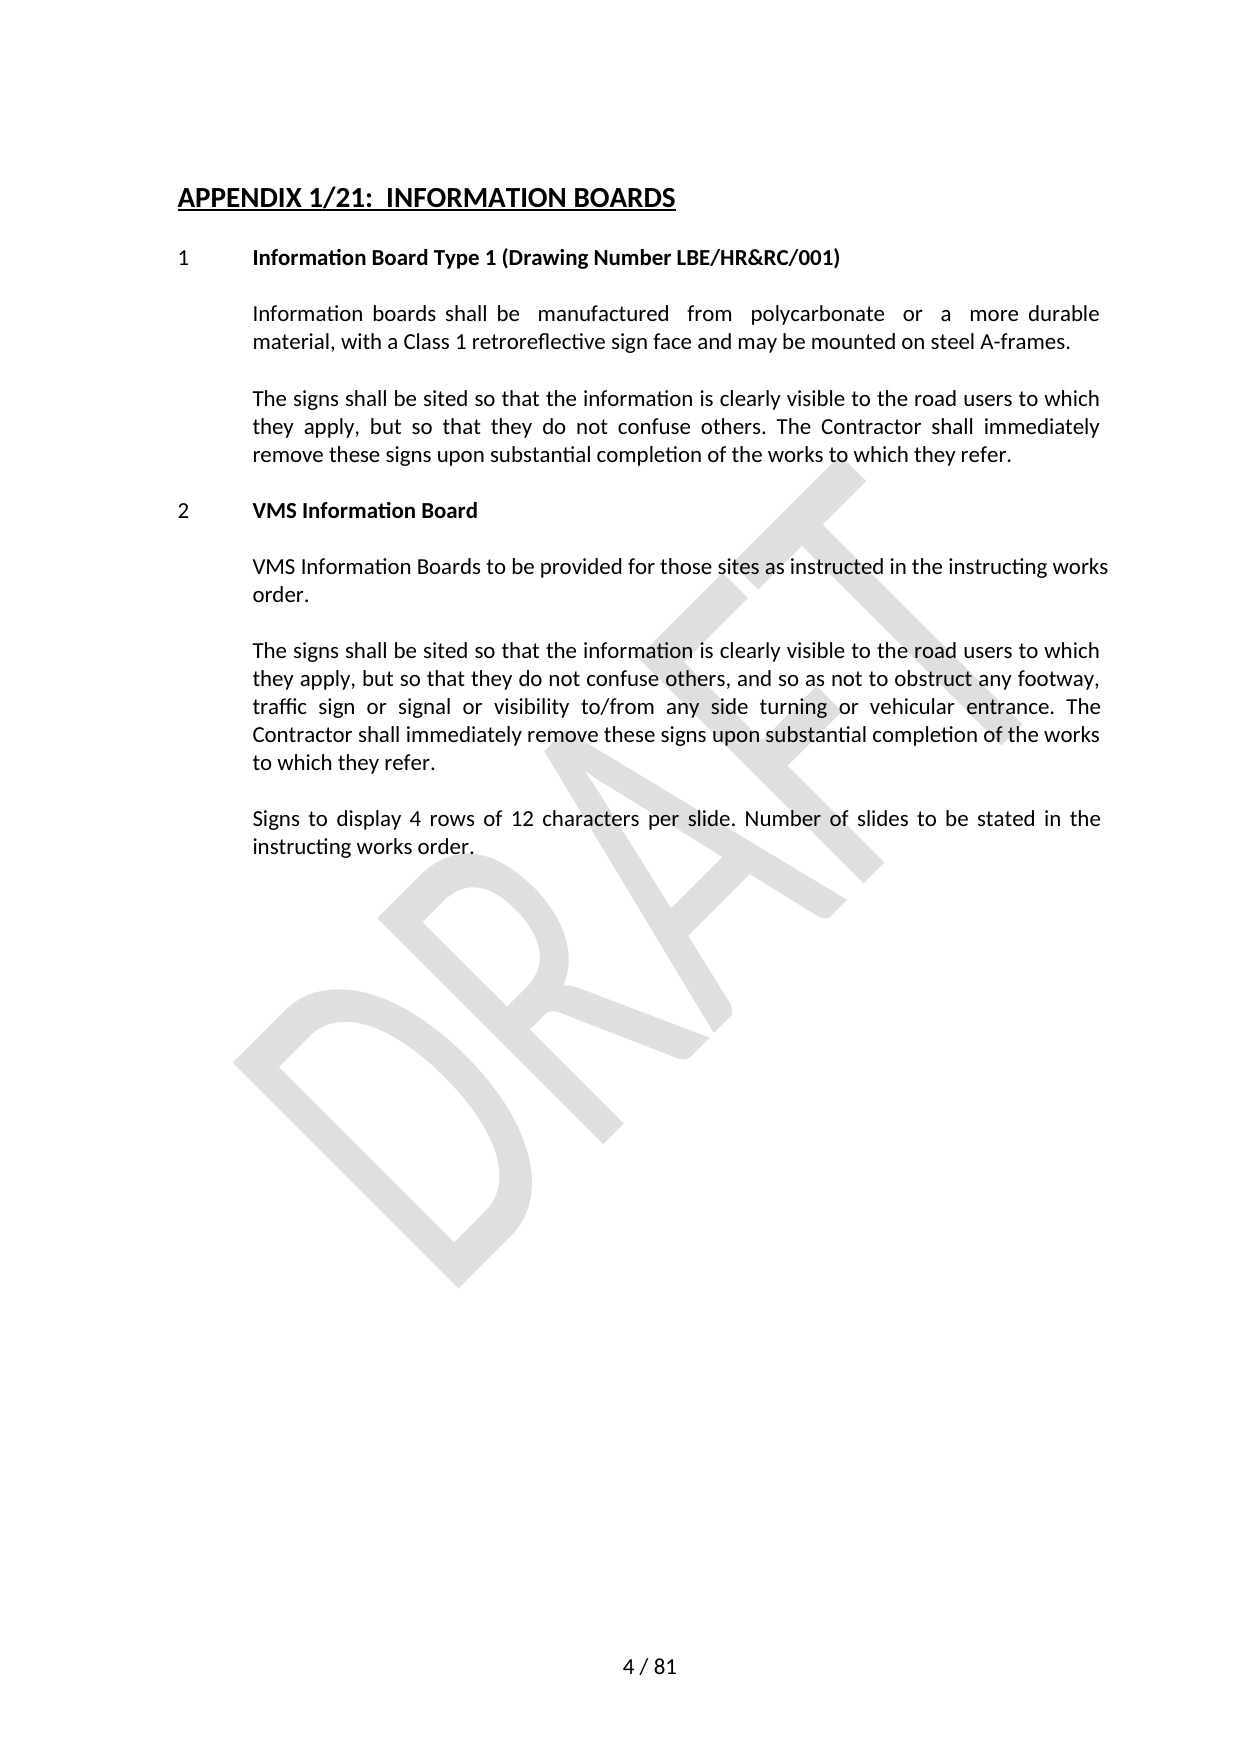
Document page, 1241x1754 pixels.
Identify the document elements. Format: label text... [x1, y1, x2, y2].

text APPENDIX 1/21: INFORMATION BOARDS [177, 179, 1102, 214]
text Information boards shall be manufactured from polycarbonate or a more durable material, with a Class 1 retroreflective sign face and may be mounted on steel A-frames. [177, 299, 1102, 355]
text The signs shall be sited so that the information is clearly visible to the road users to which they apply, but so that they do not confuse others, and so as not to obstruct any footway, traffic sign or signal or visibility to/from any side turning or vehicular entrance. The Contractor shall immediately remove these signs upon substantial completion of the works to which they refer. [177, 636, 1102, 776]
text 1 Information Board Type 1 (Drawing Number LBE/HR&RC/001) [177, 243, 1102, 271]
list VMS Information Board [177, 496, 1122, 524]
text Signs to display 4 rows of 12 characters per slide. Number of slides to be stated in the instructing works order. [177, 804, 1102, 860]
text The signs shall be sited so that the information is clearly visible to the road users to which they apply, but so that they do not confuse others. The Contractor shall immediately remove these signs upon substantial completion of the works to which they refer. [177, 384, 1102, 468]
text VMS Information Boards to be provided for those sites as instructed in the instructing works order. [252, 552, 1122, 608]
